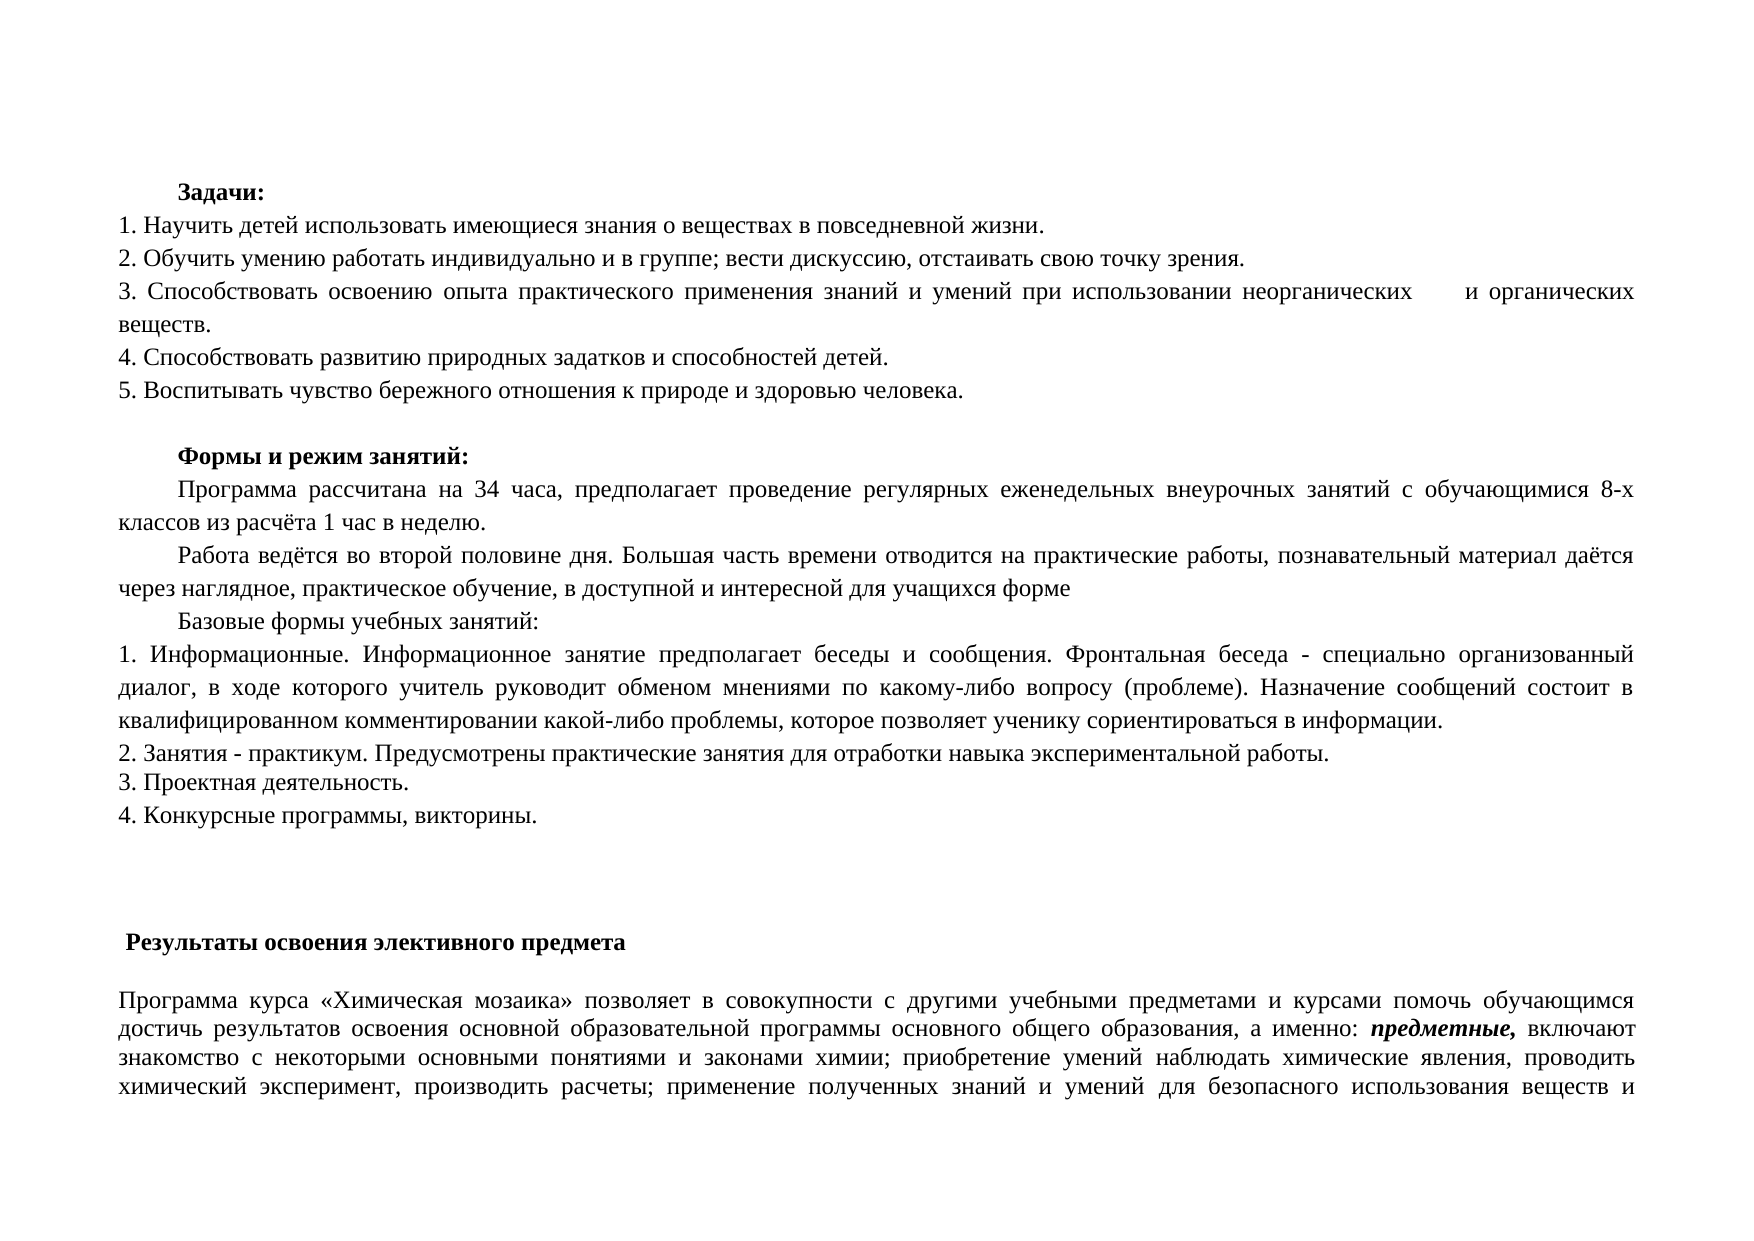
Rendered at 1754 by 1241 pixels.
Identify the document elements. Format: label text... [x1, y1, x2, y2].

text 5. Воспитывать чувство бережного отношения к природе и здоровью человека. [118, 375, 1636, 404]
text 1. Информационные. Информационное занятие предполагает беседы и сообщения. Фронтальная беседа - специально организованный диалог, в ходе которого учитель руководит обменом мнениями по какому-либо вопросу (проблеме). Назначение сообщений состоит в квалифицированном комментировании какой-либо проблемы, которое позволяет ученику сориентироваться в информации. [118, 639, 1636, 734]
text Задачи: [118, 177, 1636, 206]
text 2. Занятия - практикум. Предусмотрены практические занятия для отработки навыка экспериментальной работы. [118, 738, 1636, 767]
text 1. Научить детей использовать имеющиеся знания о веществах в повседневной жизни. [118, 210, 1636, 239]
text 4. Конкурсные программы, викторины. [118, 800, 1636, 829]
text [118, 985, 1636, 1100]
text 2. Обучить умению работать индивидуально и в группе; вести дискуссию, отстаивать свою точку зрения. [118, 243, 1636, 272]
text Работа ведётся во второй половине дня. Большая часть времени отводится на практические работы, познавательный материал даётся через наглядное, практическое обучение, в доступной и интересной для учащихся форме [118, 540, 1636, 602]
text 4. Способствовать развитию природных задатков и способностей детей. [118, 342, 1636, 371]
text Формы и режим занятий: [118, 441, 1636, 470]
text 3. Проектная деятельность. [118, 767, 1636, 796]
text Программа рассчитана на 34 часа, предполагает проведение регулярных еженедельных внеурочных занятий с обучающимися 8-х классов из расчёта 1 час в неделю. [118, 474, 1636, 536]
text Результаты освоения элективного предмета [118, 927, 1636, 956]
text 3. Способствовать освоению опыта практического применения знаний и умений при использовании неорганических и органических веществ. [118, 276, 1636, 338]
text Базовые формы учебных занятий: [118, 606, 1636, 635]
